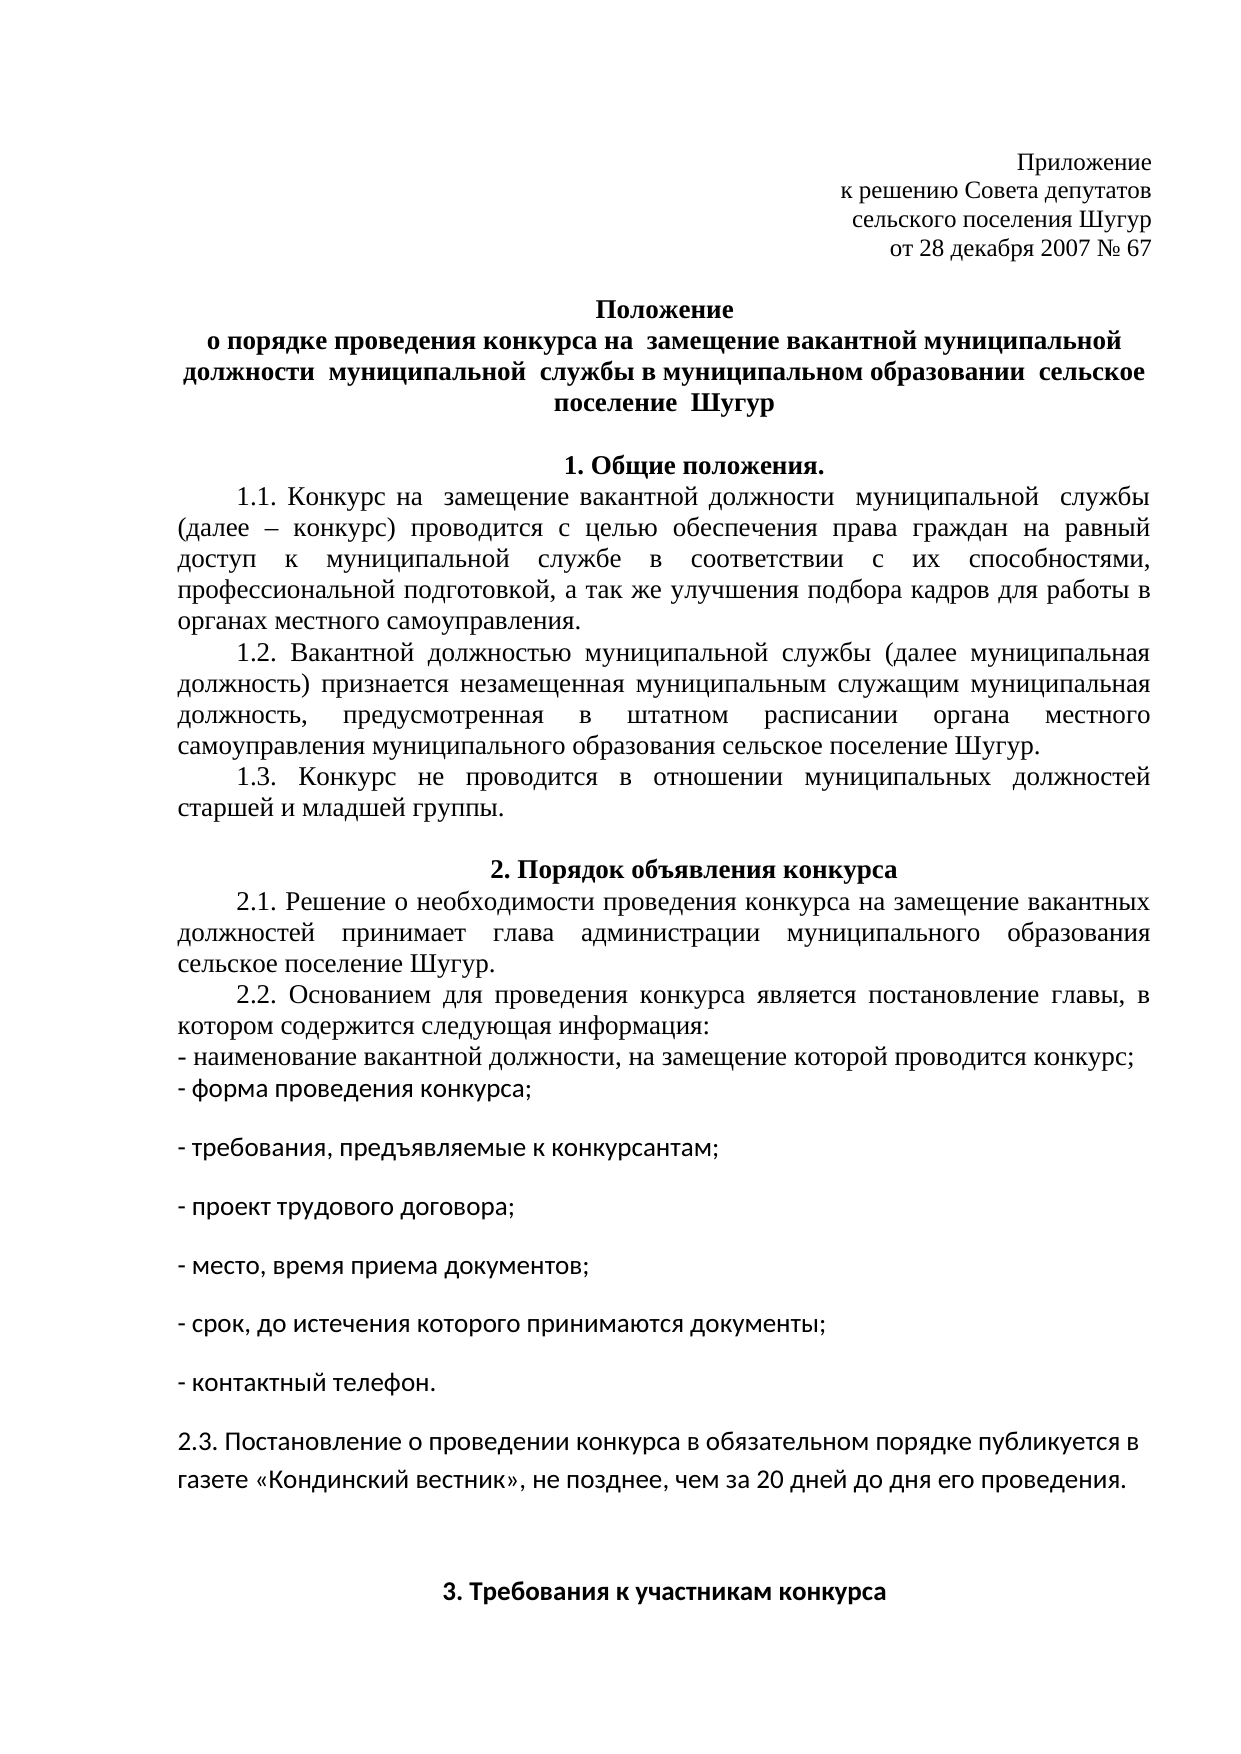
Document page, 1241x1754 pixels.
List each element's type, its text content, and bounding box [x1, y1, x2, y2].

text - проект трудового договора; [177, 1189, 1152, 1222]
subtitle 1.2. Вакантной должностью муниципальной службы (далее муниципальная должность) признается незамещенная муниципальным служащим муниципальная должность, предусмотренная в штатном расписании органа местного самоуправления муниципального образования сельское поселение Шугур. [177, 636, 1152, 760]
title от 28 декабря 2007 № 67 [177, 233, 1152, 262]
title сельского поселения Шугур [177, 204, 1152, 233]
subtitle 2.1. Решение о необходимости проведения конкурса на замещение вакантных должностей принимает глава администрации муниципального образования сельское поселение Шугур. [177, 885, 1152, 978]
text - контактный телефон. [177, 1365, 1152, 1398]
subtitle 2. Порядок объявления конкурса [177, 854, 1152, 885]
subtitle 1.1. Конкурс на замещение вакантной должности муниципальной службы (далее – конкурс) проводится с целью обеспечения права граждан на равный доступ к муниципальной службе в соответствии с их способностями, профессиональной подготовкой, а так же улучшения подбора кадров для работы в органах местного самоуправления. [177, 480, 1152, 636]
text 2.3. Постановление о проведении конкурса в обязательном порядке публикуется в газете «Кондинский вестник», не позднее, чем за 20 дней до дня его проведения. [177, 1424, 1152, 1495]
subtitle 1. Общие положения. [177, 449, 1152, 480]
subtitle 2.2. Основанием для проведения конкурса является постановление главы, в котором содержится следующая информация: [177, 978, 1152, 1041]
text - место, время приема документов; [177, 1248, 1152, 1281]
text - форма проведения конкурса; [177, 1072, 1152, 1105]
subtitle о порядке проведения конкурса на замещение вакантной муниципальной должности муниципальной службы в муниципальном образовании сельское поселение Шугур [177, 324, 1152, 418]
text - срок, до истечения которого принимаются документы; [177, 1307, 1152, 1340]
subtitle 1.3. Конкурс не проводится в отношении муниципальных должностей старшей и младшей группы. [177, 760, 1152, 822]
title к решению Совета депутатов [177, 176, 1152, 204]
subtitle Положение [177, 293, 1152, 324]
text 3. Требования к участникам конкурса [177, 1574, 1152, 1607]
title Приложение [177, 147, 1152, 176]
text - требования, предъявляемые к конкурсантам; [177, 1130, 1152, 1163]
subtitle - наименование вакантной должности, на замещение которой проводится конкурс; [177, 1041, 1152, 1072]
